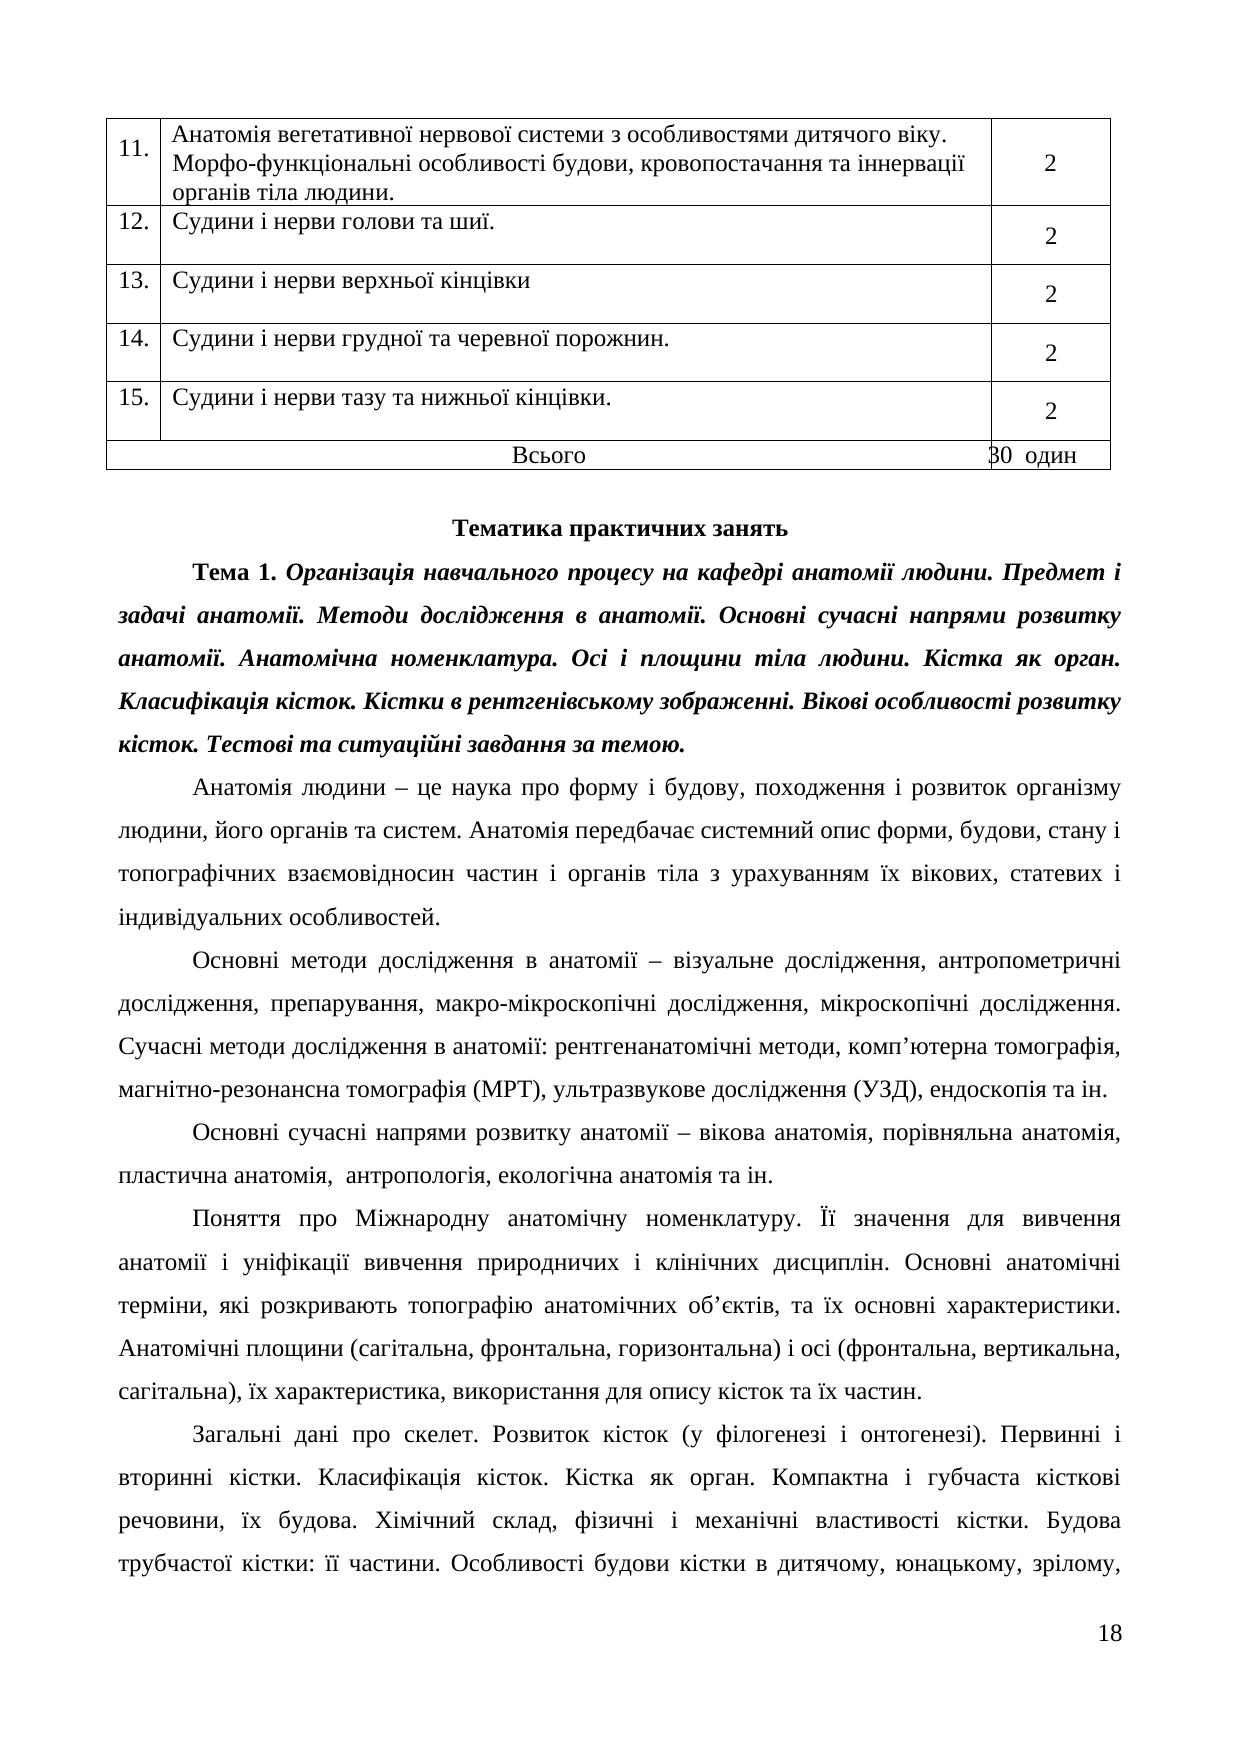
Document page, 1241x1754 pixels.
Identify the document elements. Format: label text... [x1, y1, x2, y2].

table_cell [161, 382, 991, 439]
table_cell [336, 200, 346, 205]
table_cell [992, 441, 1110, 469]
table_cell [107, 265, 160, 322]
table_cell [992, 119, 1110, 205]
text Основні методи дослідження в анатомії – візуальне дослідження, антропометричні дослідження, препарування, макро-мікроскопічні дослідження, мікроскопічні дослідження. Сучасні методи дослідження в анатомії: рентгенанатомічні методи, комп’ютерна томографія, магнітно-резонансна томографія (МРТ), ультразвукове дослідження (УЗД), ендоскопія та ін. [118, 945, 1122, 1103]
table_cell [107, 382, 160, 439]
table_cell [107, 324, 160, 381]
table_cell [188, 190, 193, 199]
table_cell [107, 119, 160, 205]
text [118, 1419, 1122, 1577]
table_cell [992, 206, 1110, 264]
text Основні сучасні напрями розвитку анатомії – вікова анатомія, порівняльна анатомія, пластична анатомія, антропологія, екологічна анатомія та ін. [118, 1117, 1122, 1189]
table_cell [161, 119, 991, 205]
text Тематика практичних занять [118, 513, 1122, 542]
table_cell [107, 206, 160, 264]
text Поняття про Міжнародну анатомічну номенклатуру. Її значення для вивчення анатомії і уніфікації вивчення природничих і клінічних дисциплін. Основні анатомічні терміни, які розкривають топографію анатомічних об’єктів, та їх основні характеристики. Анатомічні площини (сагітальна, фронтальна, горизонтальна) і осі (фронтальна, вертикальна, сагітальна), їх характеристика, використання для опису кісток та їх частин. [118, 1203, 1122, 1405]
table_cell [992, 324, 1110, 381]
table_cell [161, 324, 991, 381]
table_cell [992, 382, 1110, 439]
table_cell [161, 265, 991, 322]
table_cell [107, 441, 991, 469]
text Анатомія людини – це наука про форму і будову, походження і розвиток організму людини, його органів та систем. Анатомія передбачає системний опис форми, будови, стану і топографічних взаємовідносин частин і органів тіла з урахуванням їх вікових, статевих і індивідуальних особливостей. [118, 772, 1122, 930]
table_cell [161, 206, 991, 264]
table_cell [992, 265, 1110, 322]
text Тема 1. Організація навчального процесу на кафедрі анатомії людини. Предмет і задачі анатомії. Методи дослідження в анатомії. Основні сучасні напрями розвитку анатомії. Анатомічна номенклатура. Осі і площини тіла людини. Кістка як орган. Класифікація кісток. Кістки в рентгенівському зображенні. Вікові особливості розвитку кісток. Тестові та ситуаційні завдання за темою. [118, 557, 1122, 758]
